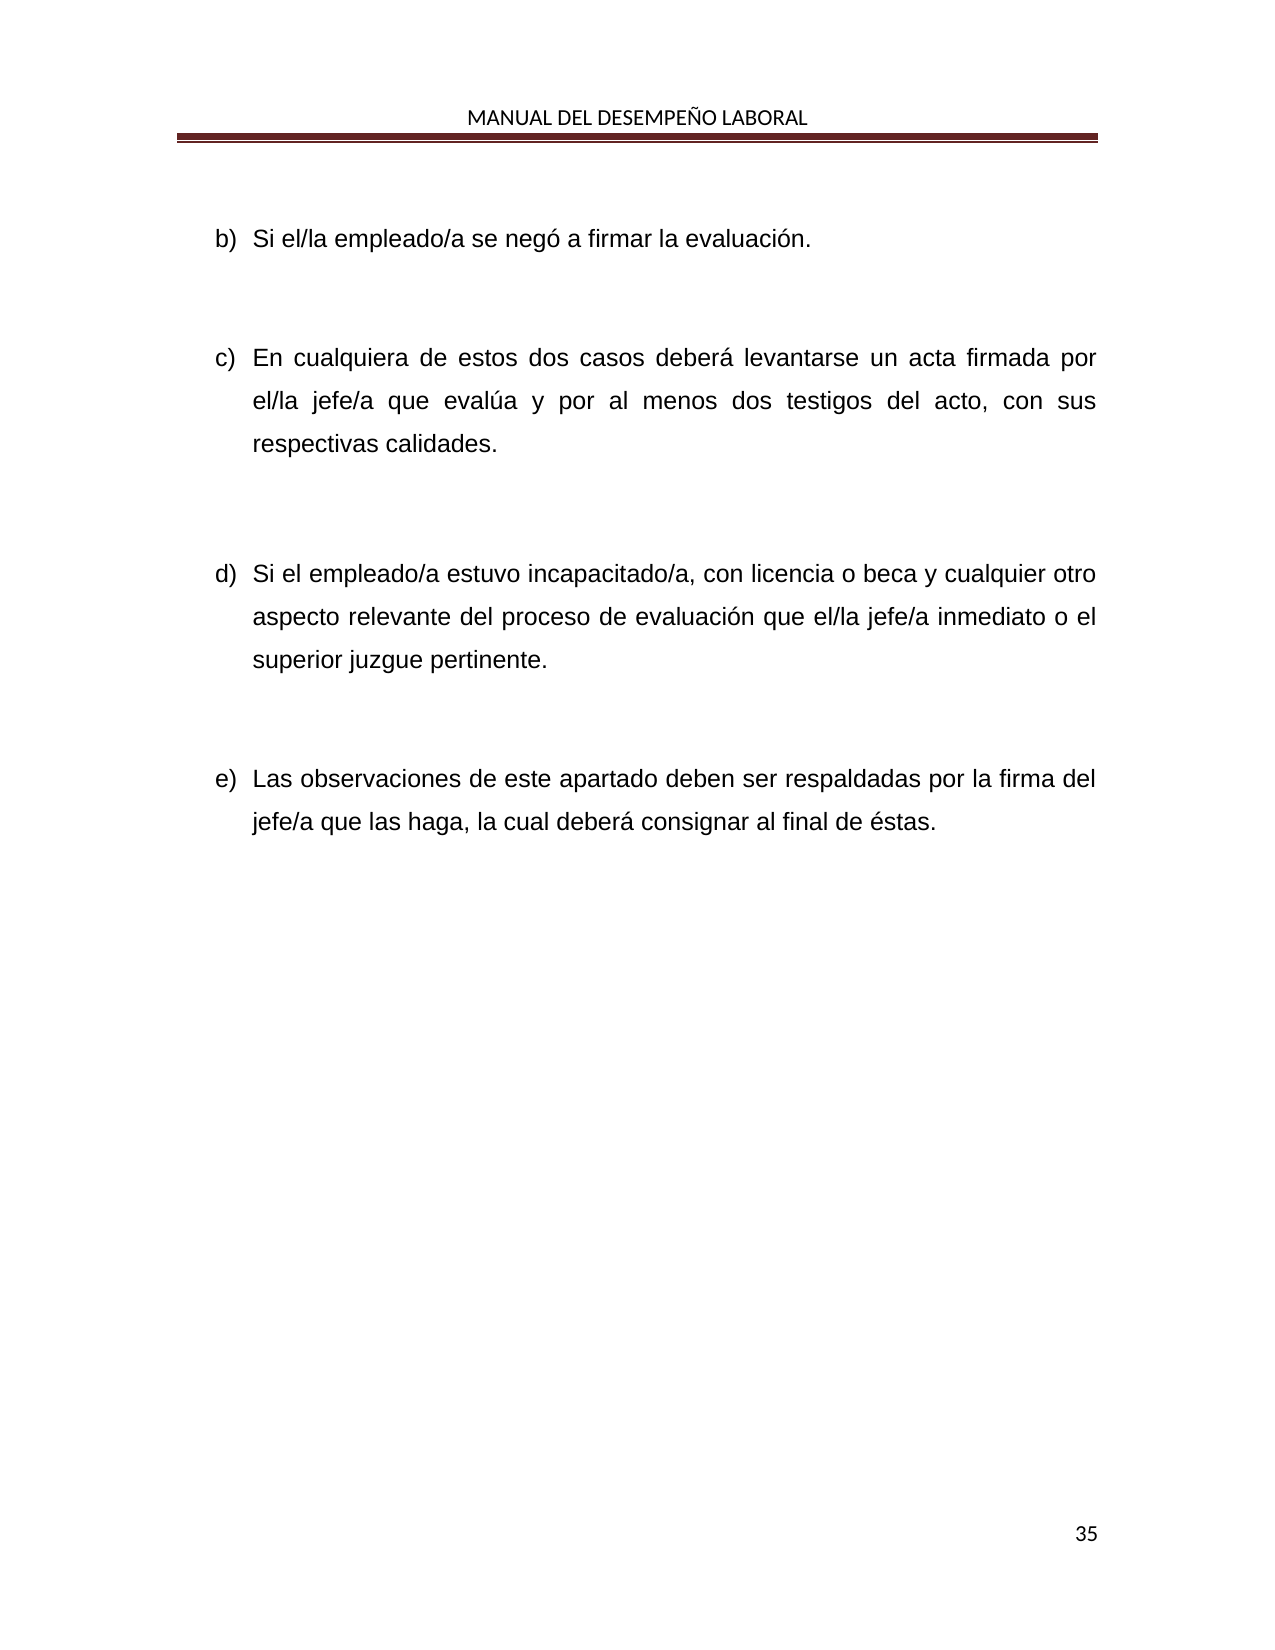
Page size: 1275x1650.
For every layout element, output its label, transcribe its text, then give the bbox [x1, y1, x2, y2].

list Las observaciones de este apartado deben ser respaldadas por la firma del jefe/a que las haga, la cual deberá consignar al final de éstas. [215, 764, 1098, 836]
list Si el/la empleado/a se negó a firmar la evaluación. [215, 224, 1098, 253]
list En cualquiera de estos dos casos deberá levantarse un acta firmada por el/la jefe/a que evalúa y por al menos dos testigos del acto, con sus respectivas calidades. [215, 343, 1098, 458]
list Si el empleado/a estuvo incapacitado/a, con licencia o beca y cualquier otro aspecto relevante del proceso de evaluación que el/la jefe/a inmediato o el superior juzgue pertinente. [215, 559, 1098, 674]
